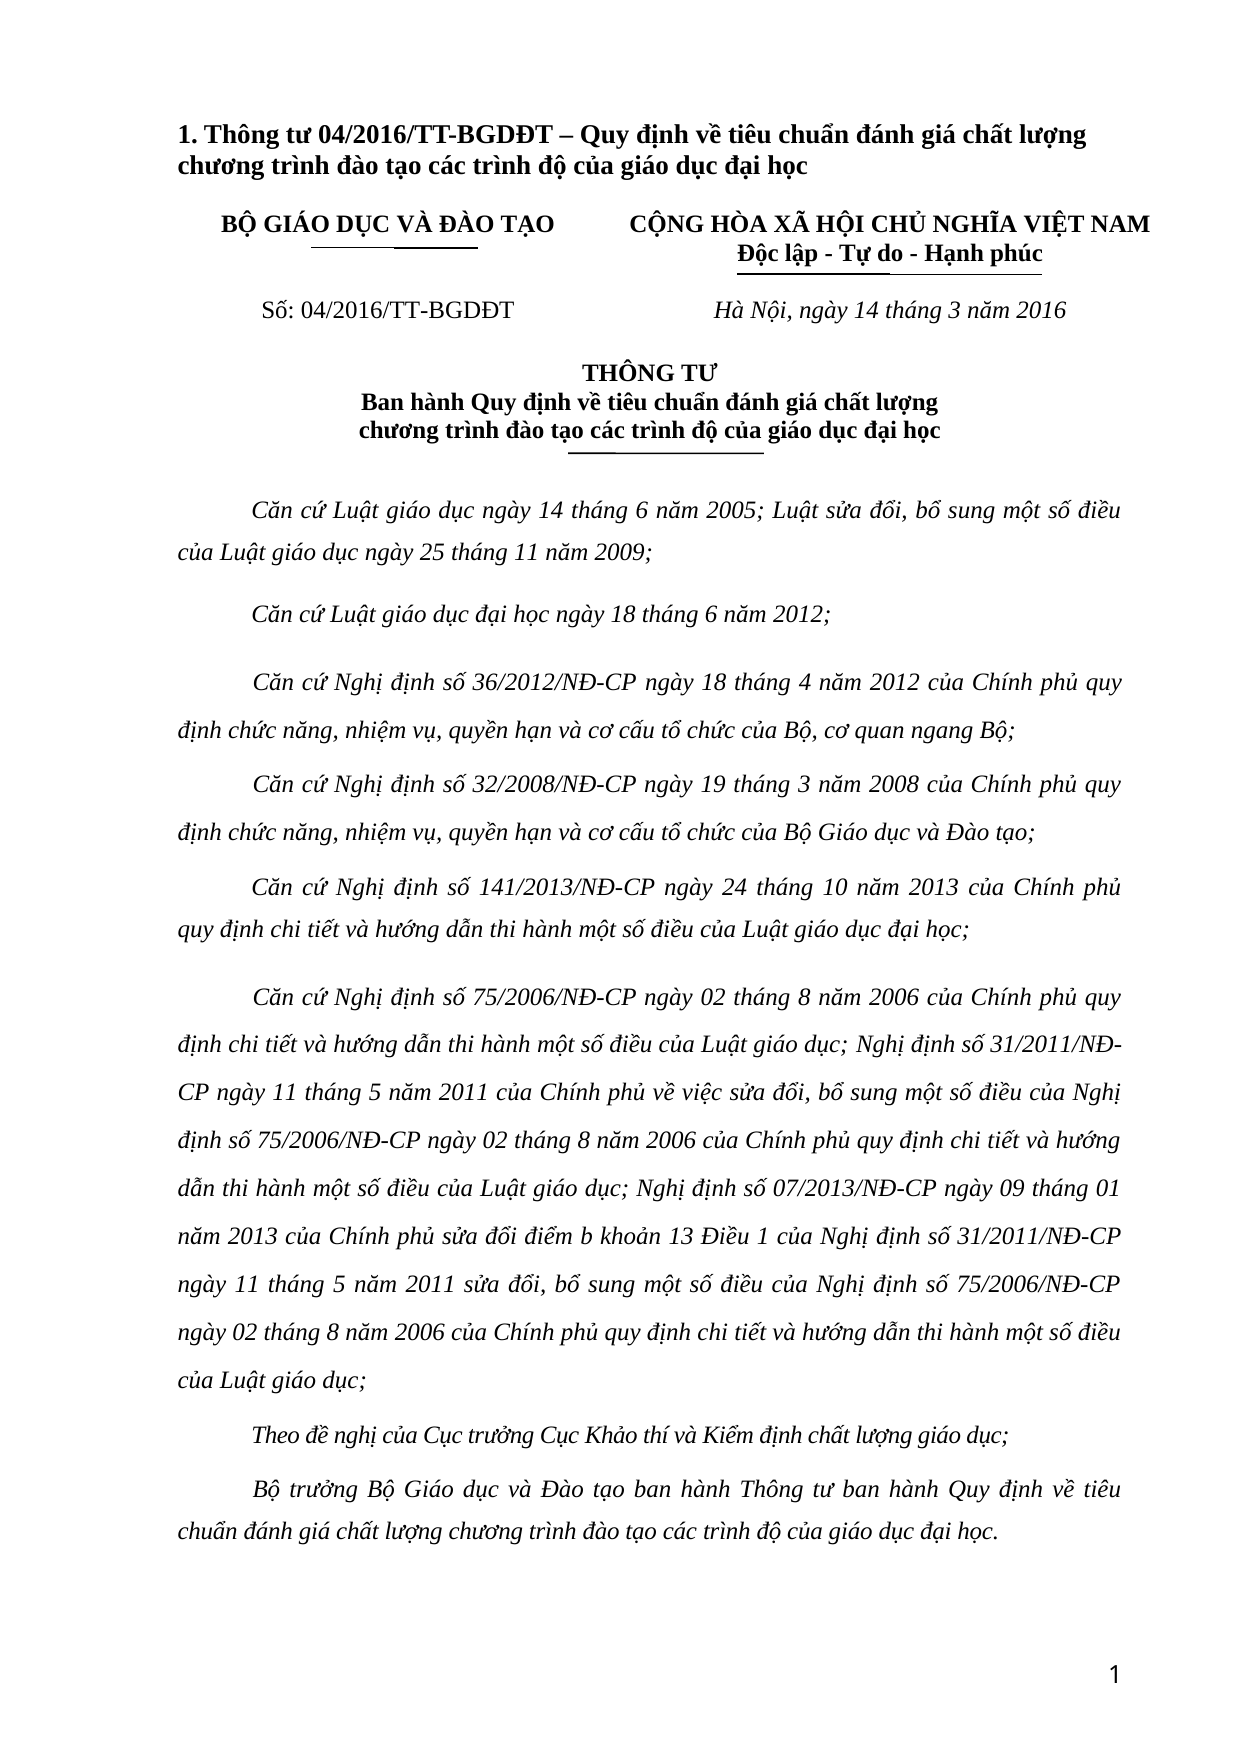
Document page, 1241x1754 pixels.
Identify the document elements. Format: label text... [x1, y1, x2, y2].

text Căn cứ Nghị định số 75/2006/NĐ-CP ngày 02 tháng 8 năm 2006 của Chính phủ quy định chi tiết và hướng dẫn thi hành một số điều của Luật giáo dục; Nghị định số 31/2011/NĐ-CP ngày 11 tháng 5 năm 2011 của Chính phủ về việc sửa đổi, bổ sung một số điều của Nghị định số 75/2006/NĐ-CP ngày 02 tháng 8 năm 2006 của Chính phủ quy định chi tiết và hướng dẫn thi hành một số điều của Luật giáo dục; Nghị định số 07/2013/NĐ-CP ngày 09 tháng 01 năm 2013 của Chính phủ sửa đổi điểm b khoản 13 Điều 1 của Nghị định số 31/2011/NĐ-CP ngày 11 tháng 5 năm 2011 sửa đổi, bổ sung một số điều của Nghị định số 75/2006/NĐ-CP ngày 02 tháng 8 năm 2006 của Chính phủ quy định chi tiết và hướng dẫn thi hành một số điều của Luật giáo dục; [177, 967, 1122, 1398]
text Căn cứ Luật giáo dục ngày 14 tháng 6 năm 2005; Luật sửa đổi, bổ sung một số điều của Luật giáo dục ngày 25 tháng 11 năm 2009; [177, 485, 1122, 569]
text THÔNG TƯ [177, 358, 1122, 387]
table_cell Số: 04/2016/TT-BGDÐT [189, 296, 587, 324]
text Căn cứ Nghị định số 32/2008/NĐ-CP ngày 19 tháng 3 năm 2008 của Chính phủ quy định chức năng, nhiệm vụ, quyền hạn và cơ cấu tổ chức của Bộ Giáo dục và Đào tạo; [177, 754, 1122, 850]
text Căn cứ Nghị định số 36/2012/NĐ-CP ngày 18 tháng 4 năm 2012 của Chính phủ quy định chức năng, nhiệm vụ, quyền hạn và cơ cấu tổ chức của Bộ, cơ quan ngang Bộ; [177, 652, 1122, 748]
table_header CỘNG HÒA XÃ HỘI CHỦ NGHĨA VIỆT NAM Ðộc lập - Tự do - Hạnh phúc [587, 209, 1192, 296]
table_cell Hà Nội, ngày 14 tháng 3 năm 2016 [587, 296, 1192, 324]
text Căn cứ Nghị định số 141/2013/NĐ-CP ngày 24 tháng 10 năm 2013 của Chính phủ quy định chi tiết và hướng dẫn thi hành một số điều của Luật giáo dục đại học; [177, 862, 1122, 946]
text Bộ trưởng Bộ Giáo dục và Đào tạo ban hành Thông tư ban hành Quy định về tiêu chuẩn đánh giá chất lượng chương trình đào tạo các trình độ của giáo dục đại học. [177, 1464, 1122, 1548]
text Căn cứ Luật giáo dục đại học ngày 18 tháng 6 năm 2012; [177, 589, 1122, 631]
subtitle 1. Thông tư 04/2016/TT-BGDĐT – Quy định về tiêu chuẩn đánh giá chất lượng chương trình đào tạo các trình độ của giáo dục đại học [177, 118, 1122, 180]
table_header BỘ GIÁO DỤC VÀ ÐÀO TẠO [189, 209, 587, 296]
text Ban hành Quy định về tiêu chuẩn đánh giá chất lượng [177, 387, 1122, 415]
text chương trình đào tạo các trình độ của giáo dục đại học [177, 415, 1122, 444]
text Theo đề nghị của Cục trưởng Cục Khảo thí và Kiểm định chất lượng giáo dục; [177, 1410, 1122, 1452]
